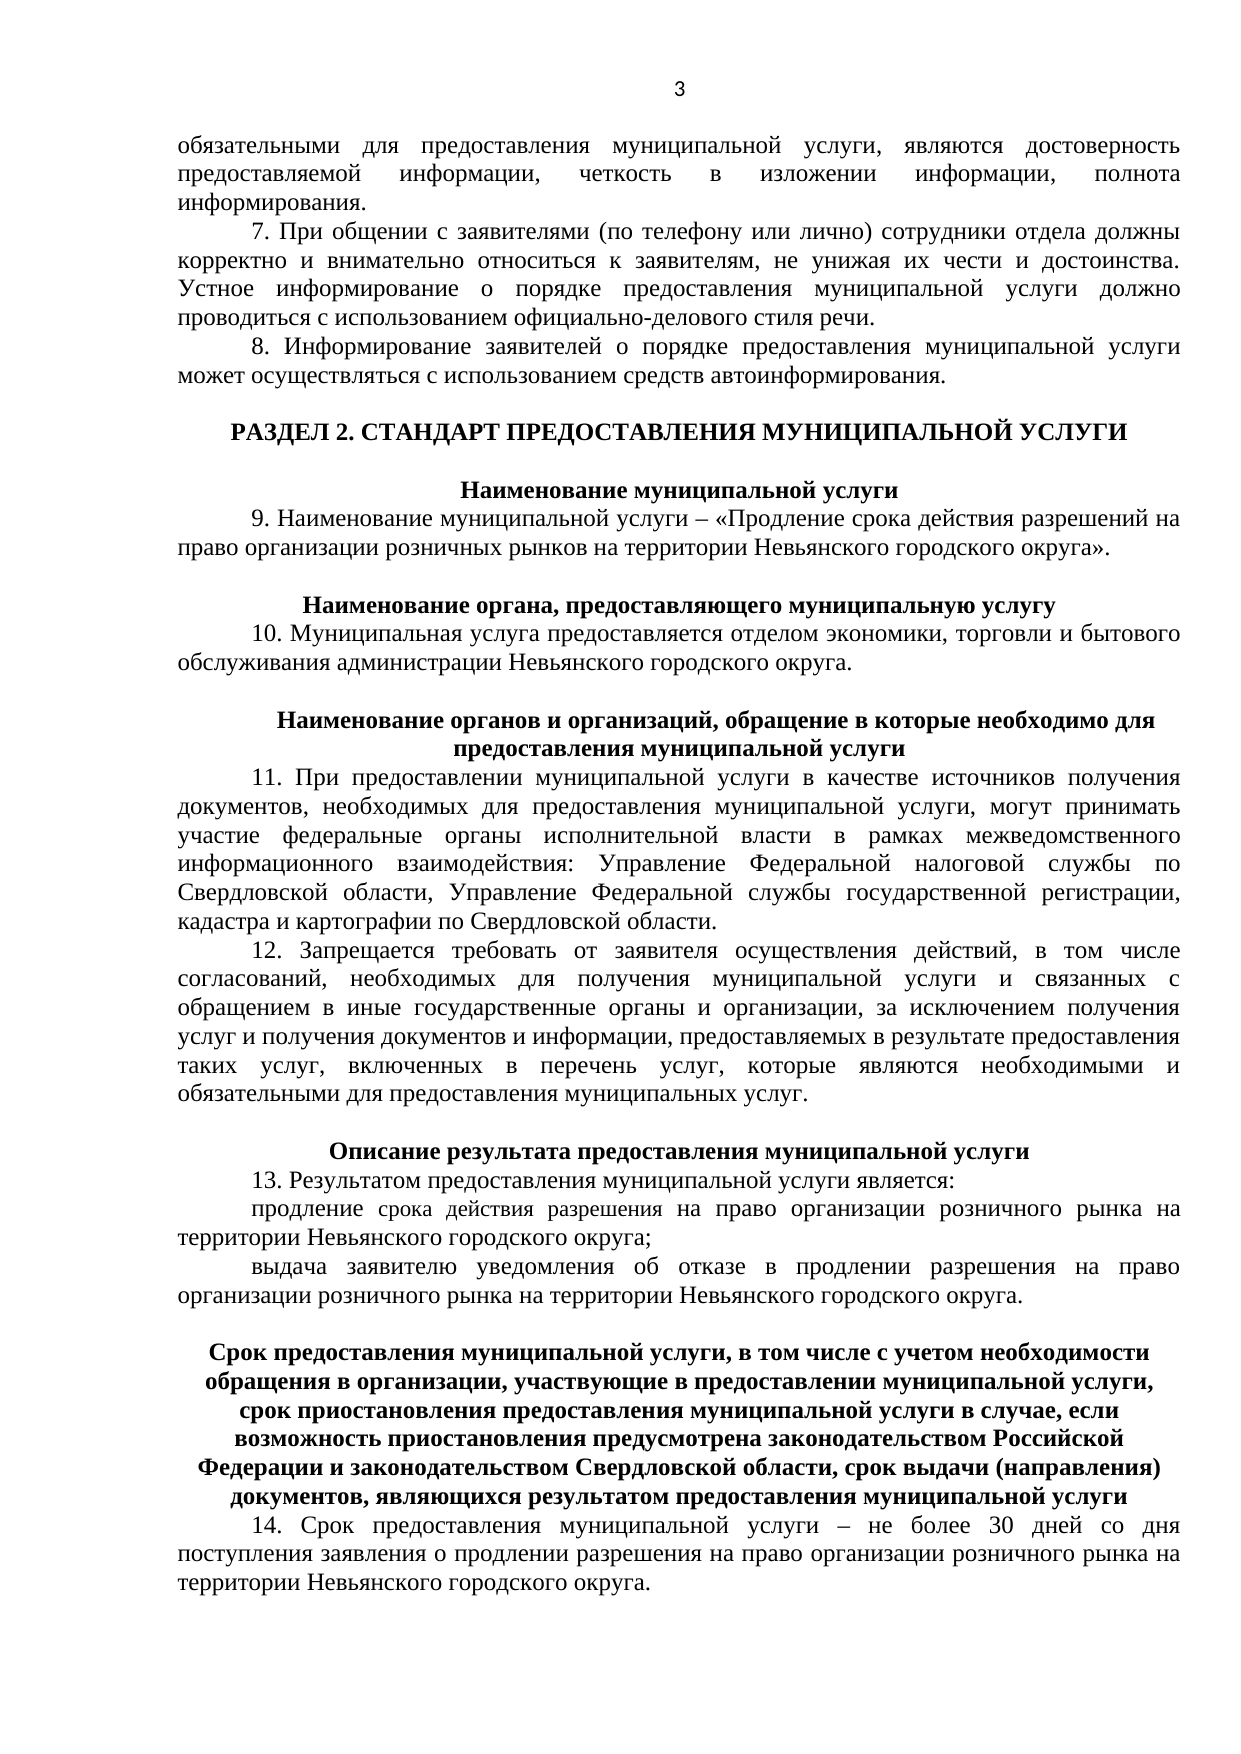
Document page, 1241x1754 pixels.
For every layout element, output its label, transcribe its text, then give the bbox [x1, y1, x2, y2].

text Описание результата предоставления муниципальной услуги [177, 1136, 1181, 1165]
text РАЗДЕЛ 2. СТАНДАРТ ПРЕДОСТАВЛЕНИЯ МУНИЦИПАЛЬНОЙ УСЛУГИ [177, 417, 1181, 446]
text 7. При общении с заявителями (по телефону или лично) сотрудники отдела должны корректно и внимательно относиться к заявителям, не унижая их чести и достоинства. Устное информирование о порядке предоставления муниципальной услуги должно проводиться с использованием официально-делового стиля речи. [177, 216, 1181, 331]
text 8. Информирование заявителей о порядке предоставления муниципальной услуги может осуществляться с использованием средств автоинформирования. [177, 331, 1181, 388]
text 14. Срок предоставления муниципальной услуги – не более 30 дней со дня поступления заявления о продлении разрешения на право организации розничного рынка на территории Невьянского городского округа. [177, 1510, 1181, 1596]
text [177, 130, 1181, 216]
text Наименование органа, предоставляющего муниципальную услугу [177, 590, 1181, 618]
text выдача заявителю уведомления об отказе в продлении разрешения на право организации розничного рынка на территории Невьянского городского округа. [177, 1251, 1181, 1308]
text 10. Муниципальная услуга предоставляется отделом экономики, торговли и бытового обслуживания администрации Невьянского городского округа. [177, 618, 1181, 676]
text Наименование муниципальной услуги [177, 475, 1181, 503]
text Срок предоставления муниципальной услуги, в том числе с учетом необходимости обращения в организации, участвующие в предоставлении муниципальной услуги, срок приостановления предоставления муниципальной услуги в случае, если возможность приостановления предусмотрена законодательством Российской Федерации и законодательством Свердловской области, срок выдачи (направления) документов, являющихся результатом предоставления муниципальной услуги [177, 1337, 1181, 1510]
text 12. Запрещается требовать от заявителя осуществления действий, в том числе согласований, необходимых для получения муниципальной услуги и связанных с обращением в иные государственные органы и организации, за исключением получения услуг и получения документов и информации, предоставляемых в результате предоставления таких услуг, включенных в перечень услуг, которые являются необходимыми и обязательными для предоставления муниципальных услуг. [177, 935, 1181, 1107]
text продление срока действия разрешения на право организации розничного рынка на территории Невьянского городского округа; [177, 1193, 1181, 1251]
text 9. Наименование муниципальной услуги – «Продление срока действия разрешений на право организации розничных рынков на территории Невьянского городского округа». [177, 503, 1181, 561]
text 11. При предоставлении муниципальной услуги в качестве источников получения документов, необходимых для предоставления муниципальной услуги, могут принимать участие федеральные органы исполнительной власти в рамках межведомственного информационного взаимодействия: Управление Федеральной налоговой службы по Свердловской области, Управление Федеральной службы государственной регистрации, кадастра и картографии по Свердловской области. [177, 762, 1181, 935]
text Наименование органов и организаций, обращение в которые необходимо для предоставления муниципальной услуги [177, 705, 1181, 762]
text 13. Результатом предоставления муниципальной услуги является: [177, 1165, 1181, 1193]
